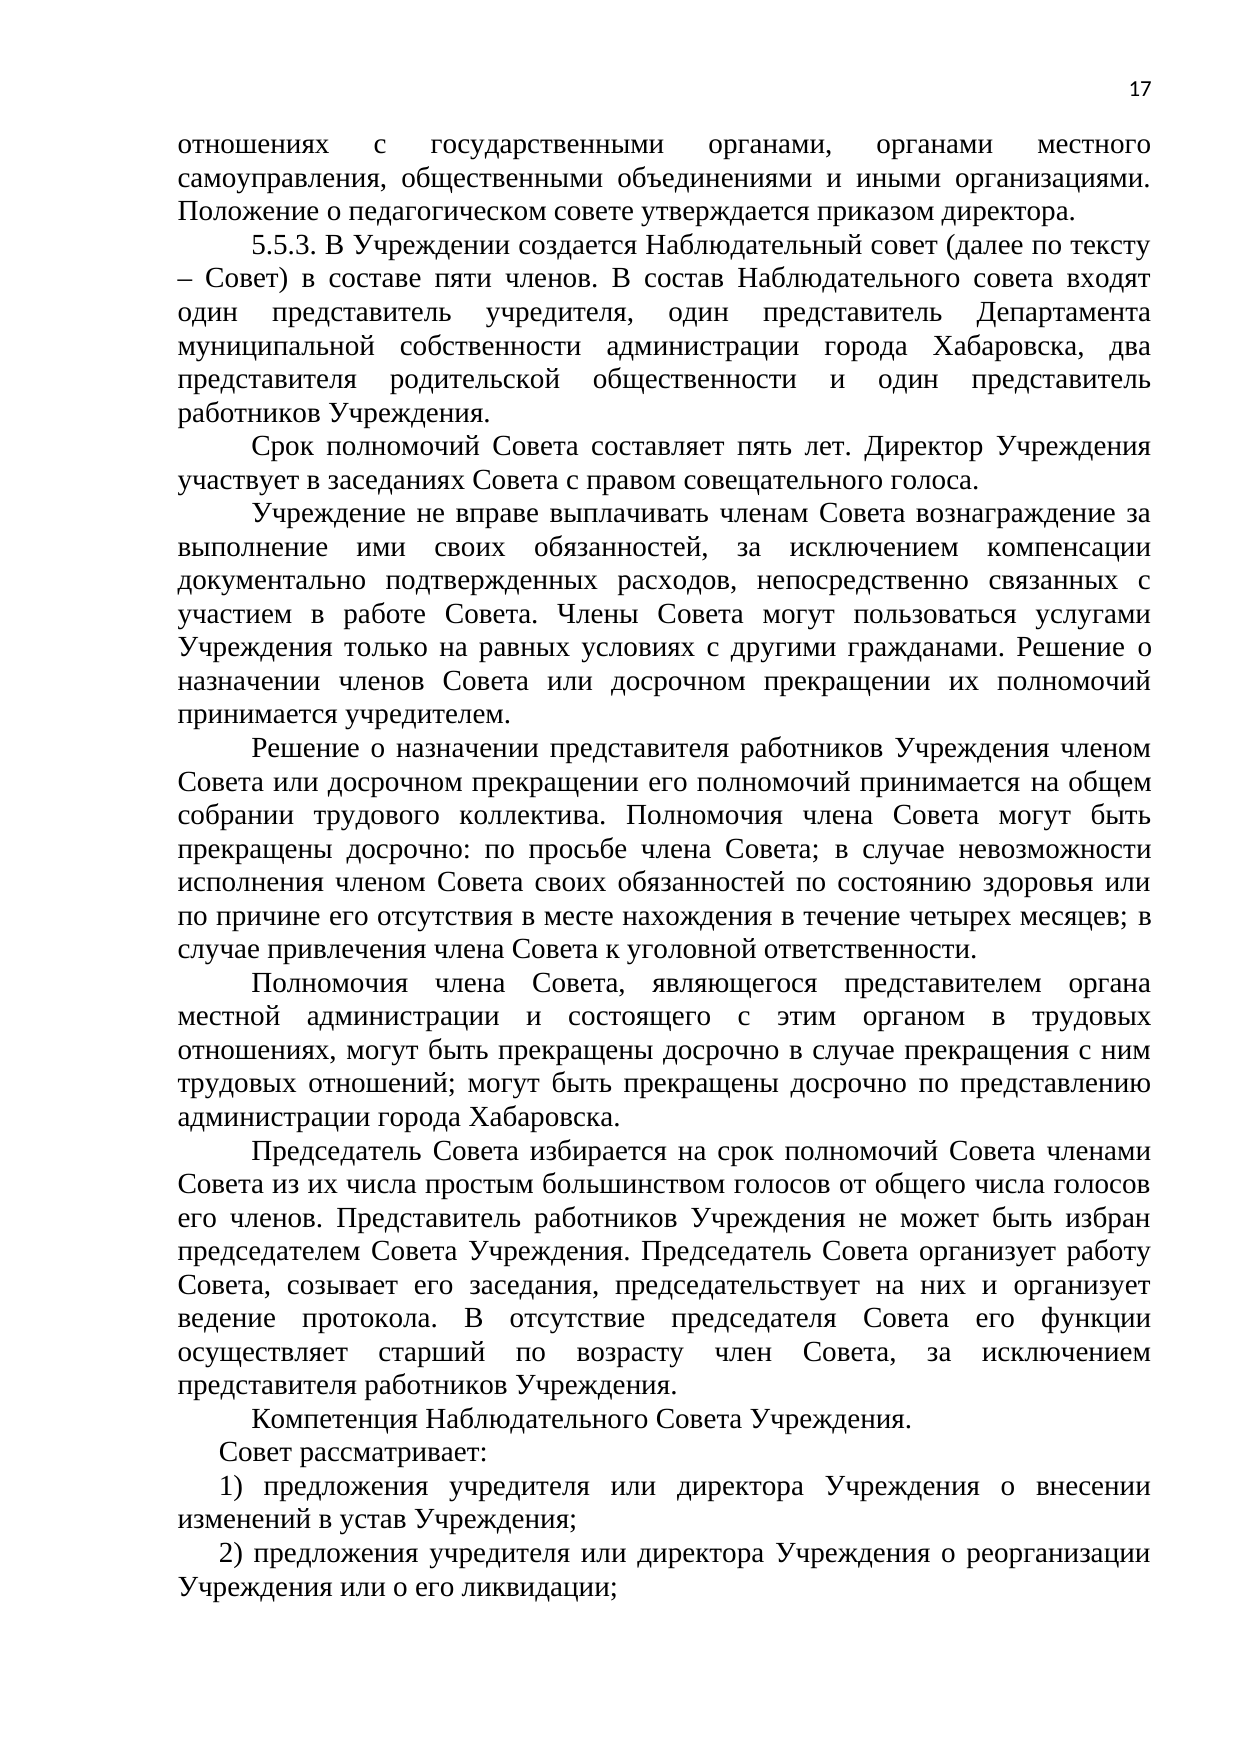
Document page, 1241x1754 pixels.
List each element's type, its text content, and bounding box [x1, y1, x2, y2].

text Компетенция Наблюдательного Совета Учреждения. [177, 1401, 1152, 1434]
text 1) предложения учредителя или директора Учреждения о внесении изменений в устав Учреждения; [177, 1468, 1152, 1535]
text 2) предложения учредителя или директора Учреждения о реорганизации Учреждения или о его ликвидации; [177, 1535, 1152, 1602]
text Срок полномочий Совета составляет пять лет. Директор Учреждения участвует в заседаниях Совета с правом совещательного голоса. [177, 428, 1152, 495]
text Полномочия члена Совета, являющегося представителем органа местной администрации и состоящего с этим органом в трудовых отношениях, могут быть прекращены досрочно в случае прекращения с ним трудовых отношений; могут быть прекращены досрочно по представлению администрации города Хабаровска. [177, 965, 1152, 1133]
text 5.5.3. В Учреждении создается Наблюдательный совет (далее по тексту – Совет) в составе пяти членов. В состав Наблюдательного совета входят один представитель учредителя, один представитель Департамента муниципальной собственности администрации города Хабаровска, два представителя родительской общественности и один представитель работников Учреждения. [177, 227, 1152, 428]
text Решение о назначении представителя работников Учреждения членом Совета или досрочном прекращении его полномочий принимается на общем собрании трудового коллектива. Полномочия члена Совета могут быть прекращены досрочно: по просьбе члена Совета; в случае невозможности исполнения членом Совета своих обязанностей по состоянию здоровья или по причине его отсутствия в месте нахождения в течение четырех месяцев; в случае привлечения члена Совета к уголовной ответственности. [177, 730, 1152, 965]
text Председатель Совета избирается на срок полномочий Совета членами Совета из их числа простым большинством голосов от общего числа голосов его членов. Представитель работников Учреждения не может быть избран председателем Совета Учреждения. Председатель Совета организует работу Совета, созывает его заседания, председательствует на них и организует ведение протокола. В отсутствие председателя Совета его функции осуществляет старший по возрасту член Совета, за исключением представителя работников Учреждения. [177, 1133, 1152, 1401]
text Учреждение не вправе выплачивать членам Совета вознаграждение за выполнение ими своих обязанностей, за исключением компенсации документально подтвержденных расходов, непосредственно связанных с участием в работе Совета. Члены Совета могут пользоваться услугами Учреждения только на равных условиях с другими гражданами. Решение о назначении членов Совета или досрочном прекращении их полномочий принимается учредителем. [177, 495, 1152, 730]
text Совет рассматривает: [177, 1434, 1152, 1468]
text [177, 126, 1152, 227]
